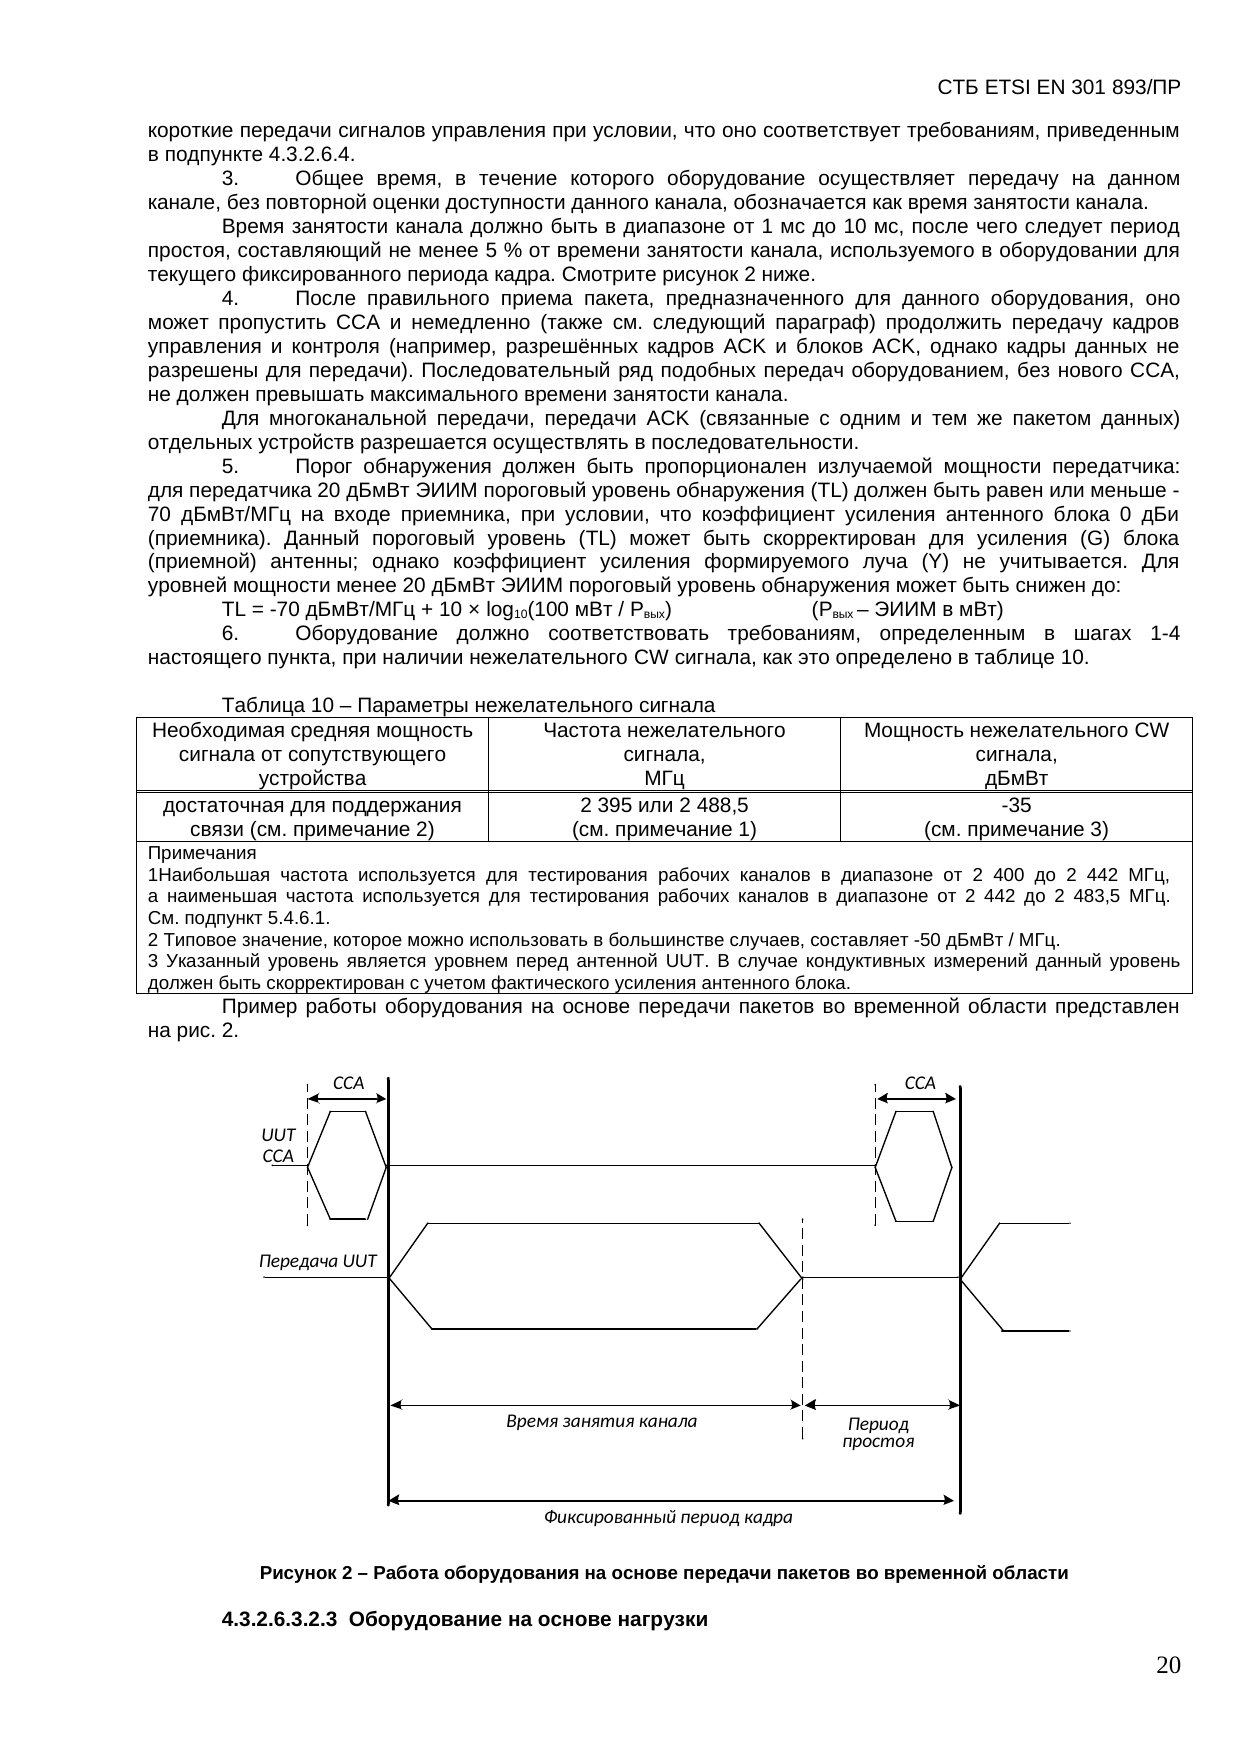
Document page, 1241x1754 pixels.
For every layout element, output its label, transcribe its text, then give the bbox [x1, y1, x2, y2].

text 4.3.2.6.3.2.3 Оборудование на основе нагрузки [148, 1607, 1181, 1631]
text Рисунок 2 – Работа оборудования на основе передачи пакетов во временной области [148, 1562, 1181, 1583]
table_header Мощность нежелательного CW сигнала, дБмВт [841, 718, 1192, 790]
list Общее время, в течение которого оборудование осуществляет передачу на данном канале, без повторной оценки доступности данного канала, обозначается как время занятости канала. [148, 166, 1181, 214]
list Оборудование должно соответствовать требованиям, определенным в шагах 1-4 настоящего пункта, при наличии нежелательного CW сигнала, как это определено в таблице 10. [148, 621, 1181, 669]
list После правильного приема пакета, предназначенного для данного оборудования, оно может пропустить CCA и немедленно (также см. следующий параграф) продолжить передачу кадров управления и контроля (например, разрешённых кадров ACK и блоков ACK, однако кадры данных не разрешены для передачи). Последовательный ряд подобных передач оборудованием, без нового CCA, не должен превышать максимального времени занятости канала. [148, 286, 1181, 406]
list Время занятости канала должно быть в диапазоне от 1 мс до 10 мс, после чего следует период простоя, составляющий не менее 5 % от времени занятости канала, используемого в оборудовании для текущего фиксированного периода кадра. Смотрите рисунок 2 ниже. [148, 214, 1181, 286]
text TL = -70 дБмВт/МГц + 10 × log10(100 мВт / Pвых) (Pвых – ЭИИМ в мВт) [148, 597, 1181, 621]
table_header Частота нежелательного сигнала, МГц [489, 718, 840, 790]
table_cell 2 395 или 2 488,5 (см. примечание 1) [489, 793, 840, 841]
table_cell достаточная для поддержания связи (см. примечание 2) [137, 793, 488, 841]
table_cell Примечания 1Наибольшая частота используется для тестирования рабочих каналов в диапазоне от 2 400 до 2 442 МГц, а наименьшая частота используется для тестирования рабочих каналов в диапазоне от 2 442 до 2 483,5 МГц. См. подпункт 5.4.6.1. 2 Типовое значение, которое можно использовать в большинстве случаев, составляет -50 дБмВт / МГц. 3 Указанный уровень является уровнем перед антенной UUT. В случае кондуктивных измерений данный уровень должен быть скорректирован с учетом фактического усиления антенного блока. [137, 842, 1192, 993]
table_cell -35 (см. примечание 3) [841, 793, 1192, 841]
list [148, 118, 1181, 166]
table_header Необходимая средняя мощность сигнала от сопутствующего устройства [137, 718, 488, 790]
list Для многоканальной передачи, передачи ACK (связанные с одним и тем же пакетом данных) отдельных устройств разрешается осуществлять в последовательности. [148, 406, 1181, 453]
list Порог обнаружения должен быть пропорционален излучаемой мощности передатчика: для передатчика 20 дБмВт ЭИИМ пороговый уровень обнаружения (TL) должен быть равен или меньше -70 дБмВт/МГц на входе приемника, при условии, что коэффициент усиления антенного блока 0 дБи (приемника). Данный пороговый уровень (TL) может быть скорректирован для усиления (G) блока (приемной) антенны; однако коэффициент усиления формируемого луча (Y) не учитывается. Для уровней мощности менее 20 дБмВт ЭИИМ пороговый уровень обнаружения может быть снижен до: [148, 453, 1181, 597]
text Таблица 10 – Параметры нежелательного сигнала [148, 693, 1181, 717]
text Пример работы оборудования на основе передачи пакетов во временной области представлен на рис. 2. [148, 994, 1181, 1042]
